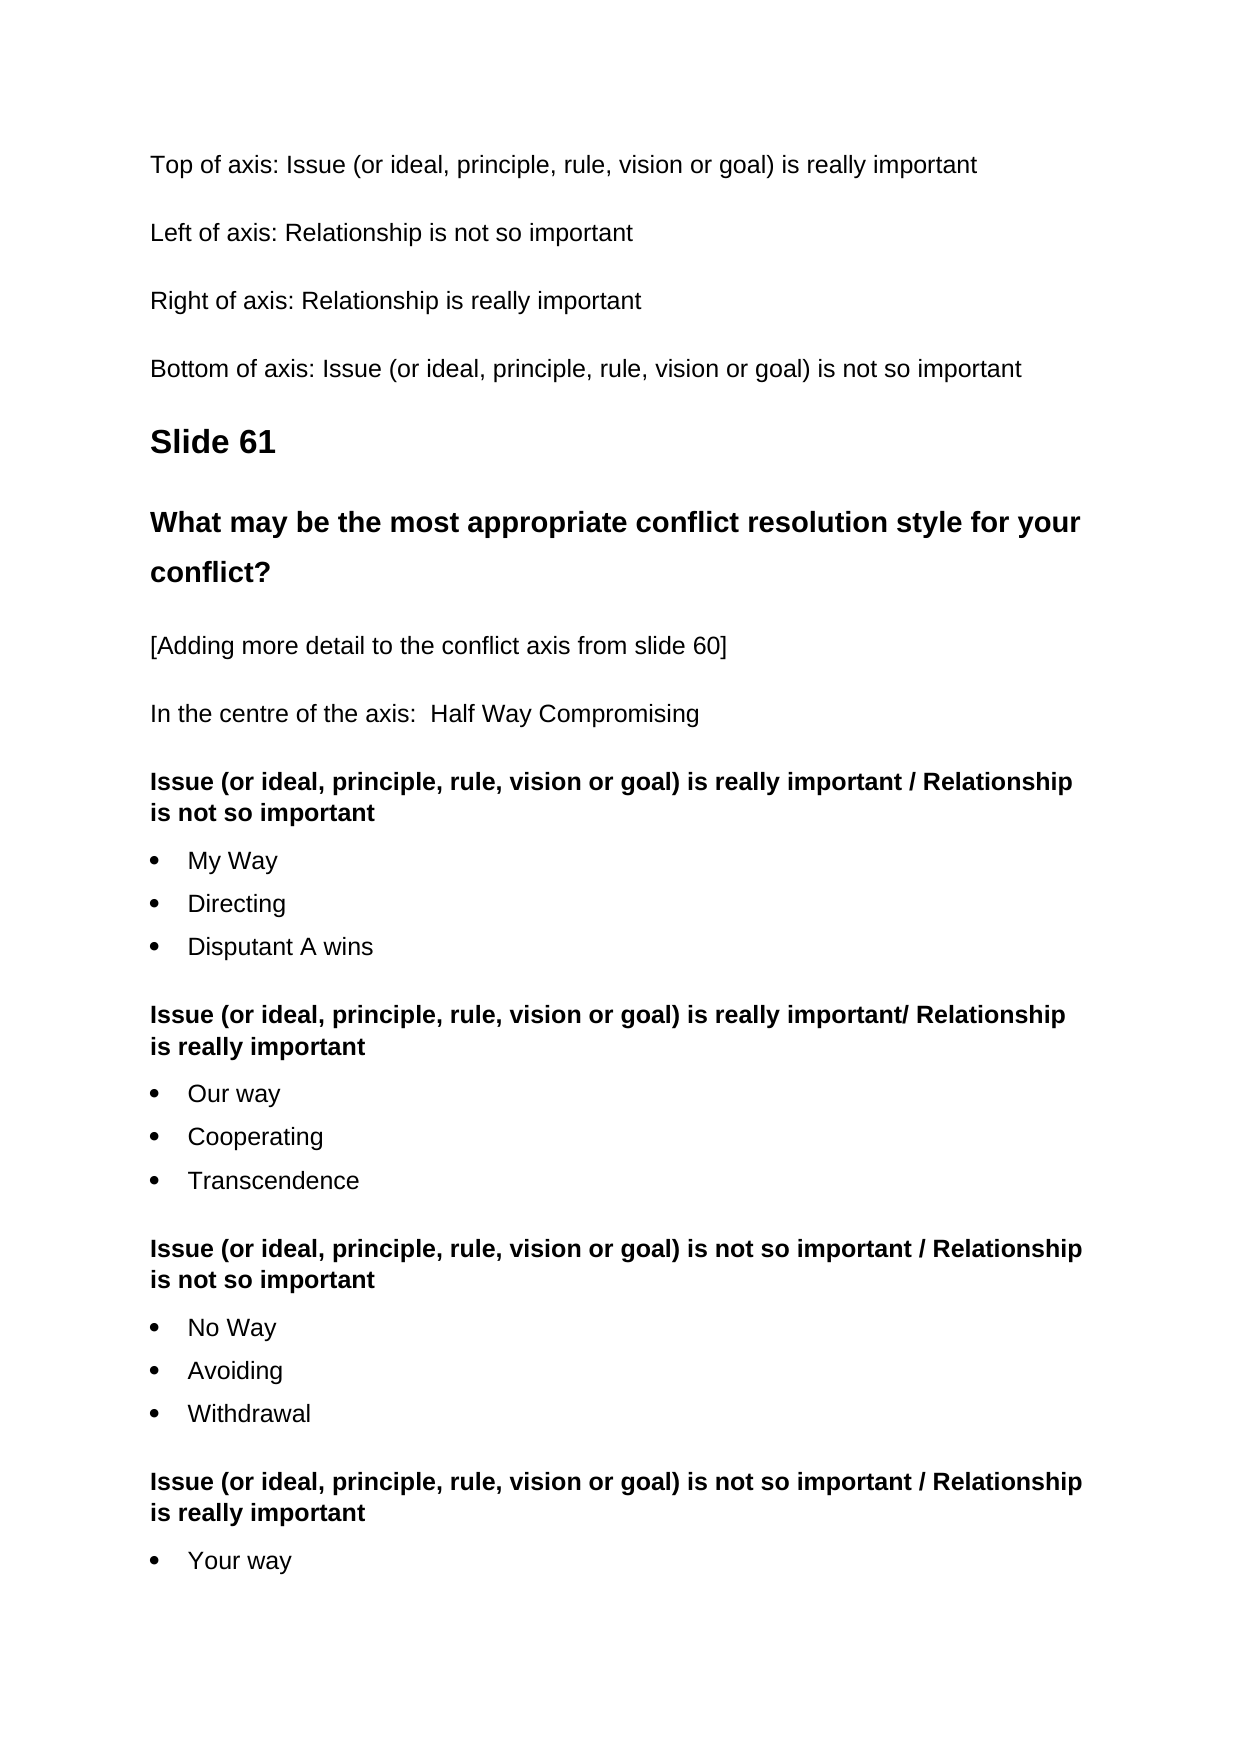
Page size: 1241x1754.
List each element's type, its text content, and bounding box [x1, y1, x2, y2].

list Disputant A wins [150, 932, 1090, 961]
list Your way [150, 1546, 1090, 1575]
text [Adding more detail to the conflict axis from slide 60] [150, 631, 1090, 659]
text Left of axis: Relationship is not so important [150, 218, 1035, 247]
list Cooperating [150, 1122, 1090, 1151]
list Avoiding [150, 1356, 1090, 1385]
list Transcendence [150, 1166, 1090, 1194]
text In the centre of the axis: Half Way Compromising [150, 699, 1090, 728]
list No Way [150, 1313, 1090, 1341]
text Right of axis: Relationship is really important [150, 286, 1035, 315]
list My Way [150, 846, 1090, 874]
text Bottom of axis: Issue (or ideal, principle, rule, vision or goal) is not so important [150, 354, 1035, 383]
subtitle What may be the most appropriate conflict resolution style for your conflict? [150, 505, 1090, 589]
list Directing [150, 889, 1090, 918]
text Issue (or ideal, principle, rule, vision or goal) is really important / Relationship is not so important [150, 767, 1090, 827]
list Our way [150, 1079, 1090, 1108]
text Top of axis: Issue (or ideal, principle, rule, vision or goal) is really important [150, 150, 1035, 179]
subtitle Slide 61 [150, 422, 1090, 461]
text Issue (or ideal, principle, rule, vision or goal) is not so important / Relationship is really important [150, 1467, 1090, 1527]
text Issue (or ideal, principle, rule, vision or goal) is really important/ Relationship is really important [150, 1000, 1090, 1060]
list Withdrawal [150, 1399, 1090, 1428]
text Issue (or ideal, principle, rule, vision or goal) is not so important / Relationship is not so important [150, 1234, 1090, 1294]
